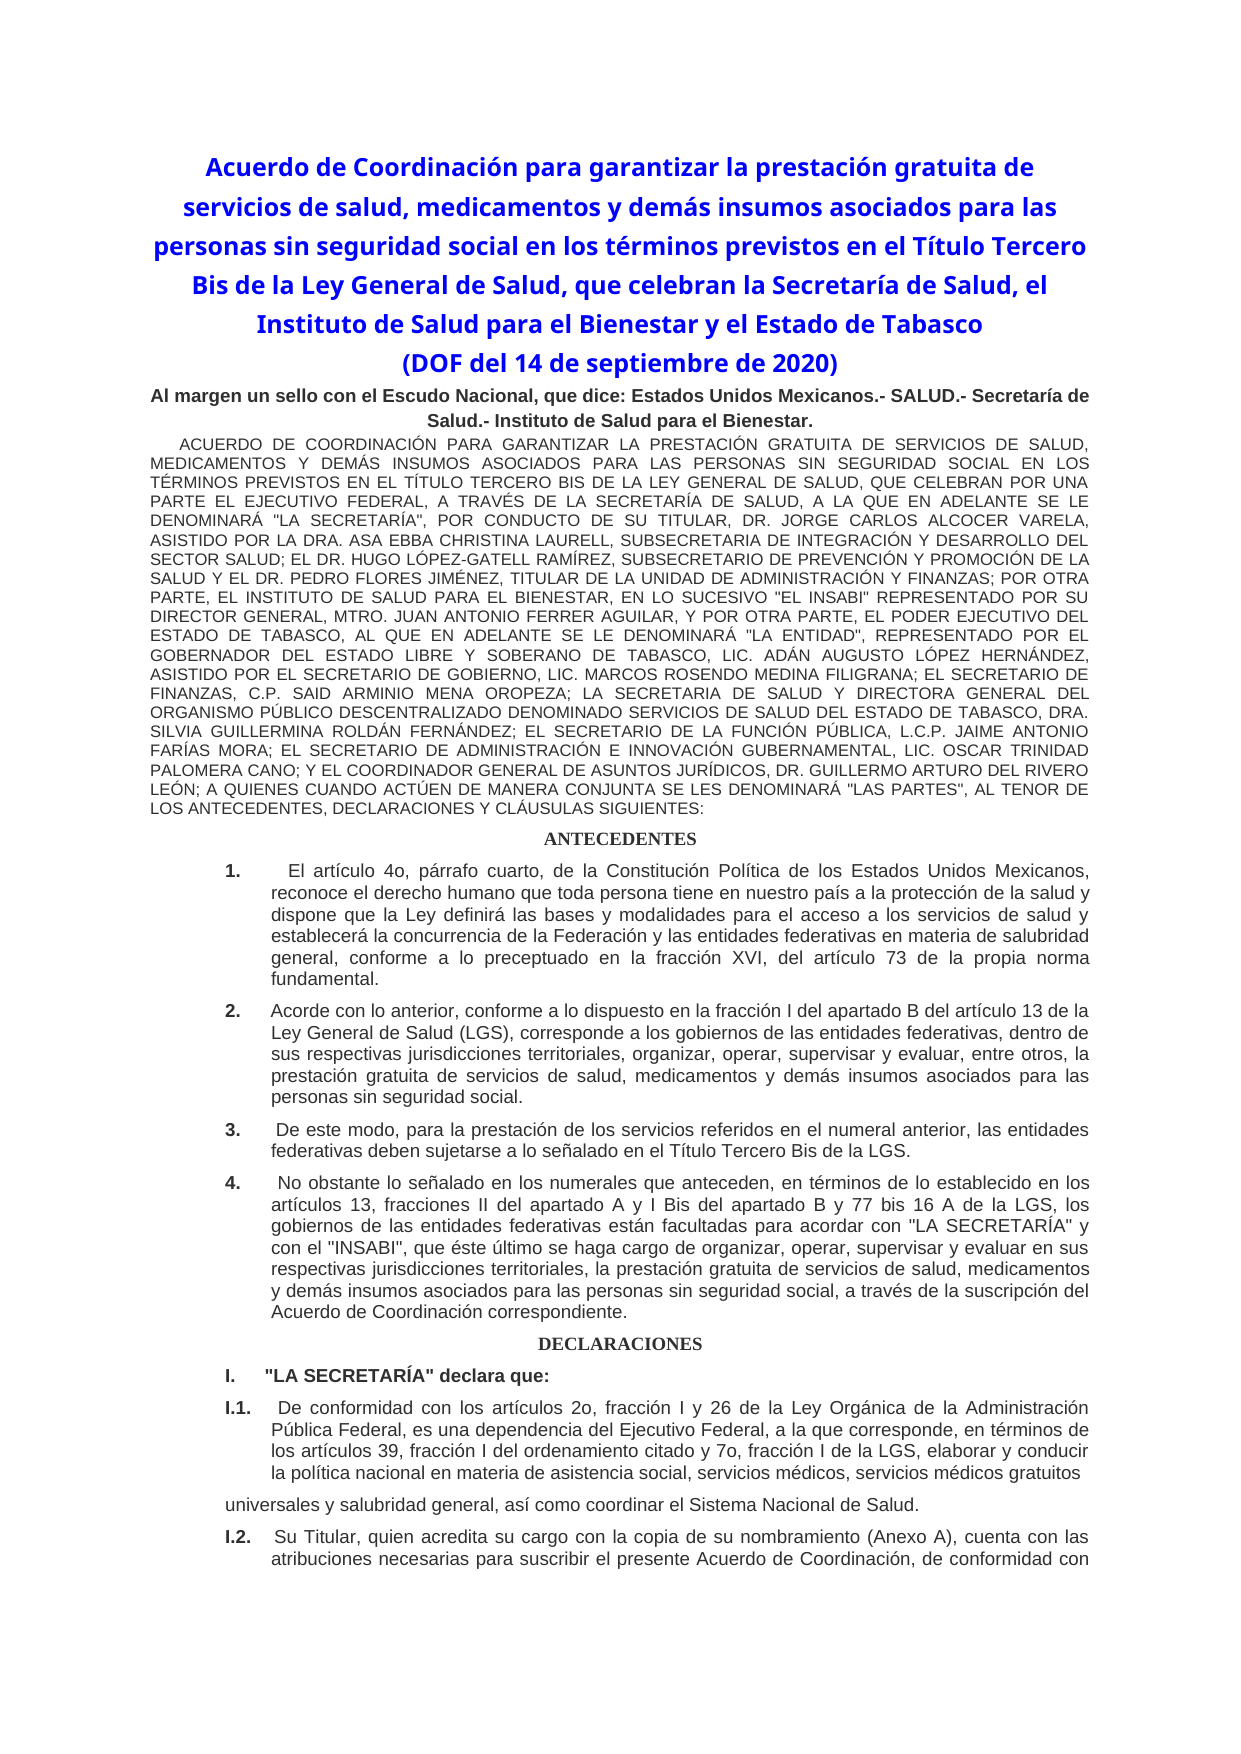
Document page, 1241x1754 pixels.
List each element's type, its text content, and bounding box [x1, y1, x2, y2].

text 2. Acorde con lo anterior, conforme a lo dispuesto en la fracción I del apartado B del artículo 13 de la Ley General de Salud (LGS), corresponde a los gobiernos de las entidades federativas, dentro de sus respectivas jurisdicciones territoriales, organizar, operar, supervisar y evaluar, entre otros, la prestación gratuita de servicios de salud, medicamentos y demás insumos asociados para las personas sin seguridad social. [225, 1000, 1090, 1108]
text I. "LA SECRETARÍA" declara que: [225, 1365, 1090, 1387]
text (DOF del 14 de septiembre de 2020) [150, 346, 1090, 380]
text Al margen un sello con el Escudo Nacional, que dice: Estados Unidos Mexicanos.- SALUD.- Secretaría de Salud.- Instituto de Salud para el Bienestar. [150, 385, 1090, 431]
text DECLARACIONES [150, 1333, 1090, 1355]
text 4. No obstante lo señalado en los numerales que anteceden, en términos de lo establecido en los artículos 13, fracciones II del apartado A y I Bis del apartado B y 77 bis 16 A de la LGS, los gobiernos de las entidades federativas están facultadas para acordar con "LA SECRETARÍA" y con el "INSABI", que éste último se haga cargo de organizar, operar, supervisar y evaluar en sus respectivas jurisdicciones territoriales, la prestación gratuita de servicios de salud, medicamentos y demás insumos asociados para las personas sin seguridad social, a través de la suscripción del Acuerdo de Coordinación correspondiente. [225, 1172, 1090, 1323]
text ANTECEDENTES [150, 828, 1090, 850]
text 3. De este modo, para la prestación de los servicios referidos en el numeral anterior, las entidades federativas deben sujetarse a lo señalado en el Título Tercero Bis de la LGS. [225, 1118, 1090, 1161]
text universales y salubridad general, así como coordinar el Sistema Nacional de Salud. [225, 1494, 1090, 1515]
text ACUERDO DE COORDINACIÓN PARA GARANTIZAR LA PRESTACIÓN GRATUITA DE SERVICIOS DE SALUD, MEDICAMENTOS Y DEMÁS INSUMOS ASOCIADOS PARA LAS PERSONAS SIN SEGURIDAD SOCIAL EN LOS TÉRMINOS PREVISTOS EN EL TÍTULO TERCERO BIS DE LA LEY GENERAL DE SALUD, QUE CELEBRAN POR UNA PARTE EL EJECUTIVO FEDERAL, A TRAVÉS DE LA SECRETARÍA DE SALUD, A LA QUE EN ADELANTE SE LE DENOMINARÁ "LA SECRETARÍA", POR CONDUCTO DE SU TITULAR, DR. JORGE CARLOS ALCOCER VARELA, ASISTIDO POR LA DRA. ASA EBBA CHRISTINA LAURELL, SUBSECRETARIA DE INTEGRACIÓN Y DESARROLLO DEL SECTOR SALUD; EL DR. HUGO LÓPEZ-GATELL RAMÍREZ, SUBSECRETARIO DE PREVENCIÓN Y PROMOCIÓN DE LA SALUD Y EL DR. PEDRO FLORES JIMÉNEZ, TITULAR DE LA UNIDAD DE ADMINISTRACIÓN Y FINANZAS; POR OTRA PARTE, EL INSTITUTO DE SALUD PARA EL BIENESTAR, EN LO SUCESIVO "EL INSABI" REPRESENTADO POR SU DIRECTOR GENERAL, MTRO. JUAN ANTONIO FERRER AGUILAR, Y POR OTRA PARTE, EL PODER EJECUTIVO DEL ESTADO DE TABASCO, AL QUE EN ADELANTE SE LE DENOMINARÁ "LA ENTIDAD", REPRESENTADO POR EL GOBERNADOR DEL ESTADO LIBRE Y SOBERANO DE TABASCO, LIC. ADÁN AUGUSTO LÓPEZ HERNÁNDEZ, ASISTIDO POR EL SECRETARIO DE GOBIERNO, LIC. MARCOS ROSENDO MEDINA FILIGRANA; EL SECRETARIO DE FINANZAS, C.P. SAID ARMINIO MENA OROPEZA; LA SECRETARIA DE SALUD Y DIRECTORA GENERAL DEL ORGANISMO PÚBLICO DESCENTRALIZADO DENOMINADO SERVICIOS DE SALUD DEL ESTADO DE TABASCO, DRA. SILVIA GUILLERMINA ROLDÁN FERNÁNDEZ; EL SECRETARIO DE LA FUNCIÓN PÚBLICA, L.C.P. JAIME ANTONIO FARÍAS MORA; EL SECRETARIO DE ADMINISTRACIÓN E INNOVACIÓN GUBERNAMENTAL, LIC. OSCAR TRINIDAD PALOMERA CANO; Y EL COORDINADOR GENERAL DE ASUNTOS JURÍDICOS, DR. GUILLERMO ARTURO DEL RIVERO LEÓN; A QUIENES CUANDO ACTÚEN DE MANERA CONJUNTA SE LES DENOMINARÁ "LAS PARTES", AL TENOR DE LOS ANTECEDENTES, DECLARACIONES Y CLÁUSULAS SIGUIENTES: [150, 434, 1090, 818]
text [225, 1526, 1090, 1569]
text Acuerdo de Coordinación para garantizar la prestación gratuita de servicios de salud, medicamentos y demás insumos asociados para las personas sin seguridad social en los términos previstos en el Título Tercero Bis de la Ley General de Salud, que celebran la Secretaría de Salud, el Instituto de Salud para el Bienestar y el Estado de Tabasco [150, 150, 1090, 341]
text I.1. De conformidad con los artículos 2o, fracción I y 26 de la Ley Orgánica de la Administración Pública Federal, es una dependencia del Ejecutivo Federal, a la que corresponde, en términos de los artículos 39, fracción I del ordenamiento citado y 7o, fracción I de la LGS, elaborar y conducir la política nacional en materia de asistencia social, servicios médicos, servicios médicos gratuitos [225, 1397, 1090, 1483]
text 1. El artículo 4o, párrafo cuarto, de la Constitución Política de los Estados Unidos Mexicanos, reconoce el derecho humano que toda persona tiene en nuestro país a la protección de la salud y dispone que la Ley definirá las bases y modalidades para el acceso a los servicios de salud y establecerá la concurrencia de la Federación y las entidades federativas en materia de salubridad general, conforme a lo preceptuado en la fracción XVI, del artículo 73 de la propia norma fundamental. [225, 860, 1090, 990]
